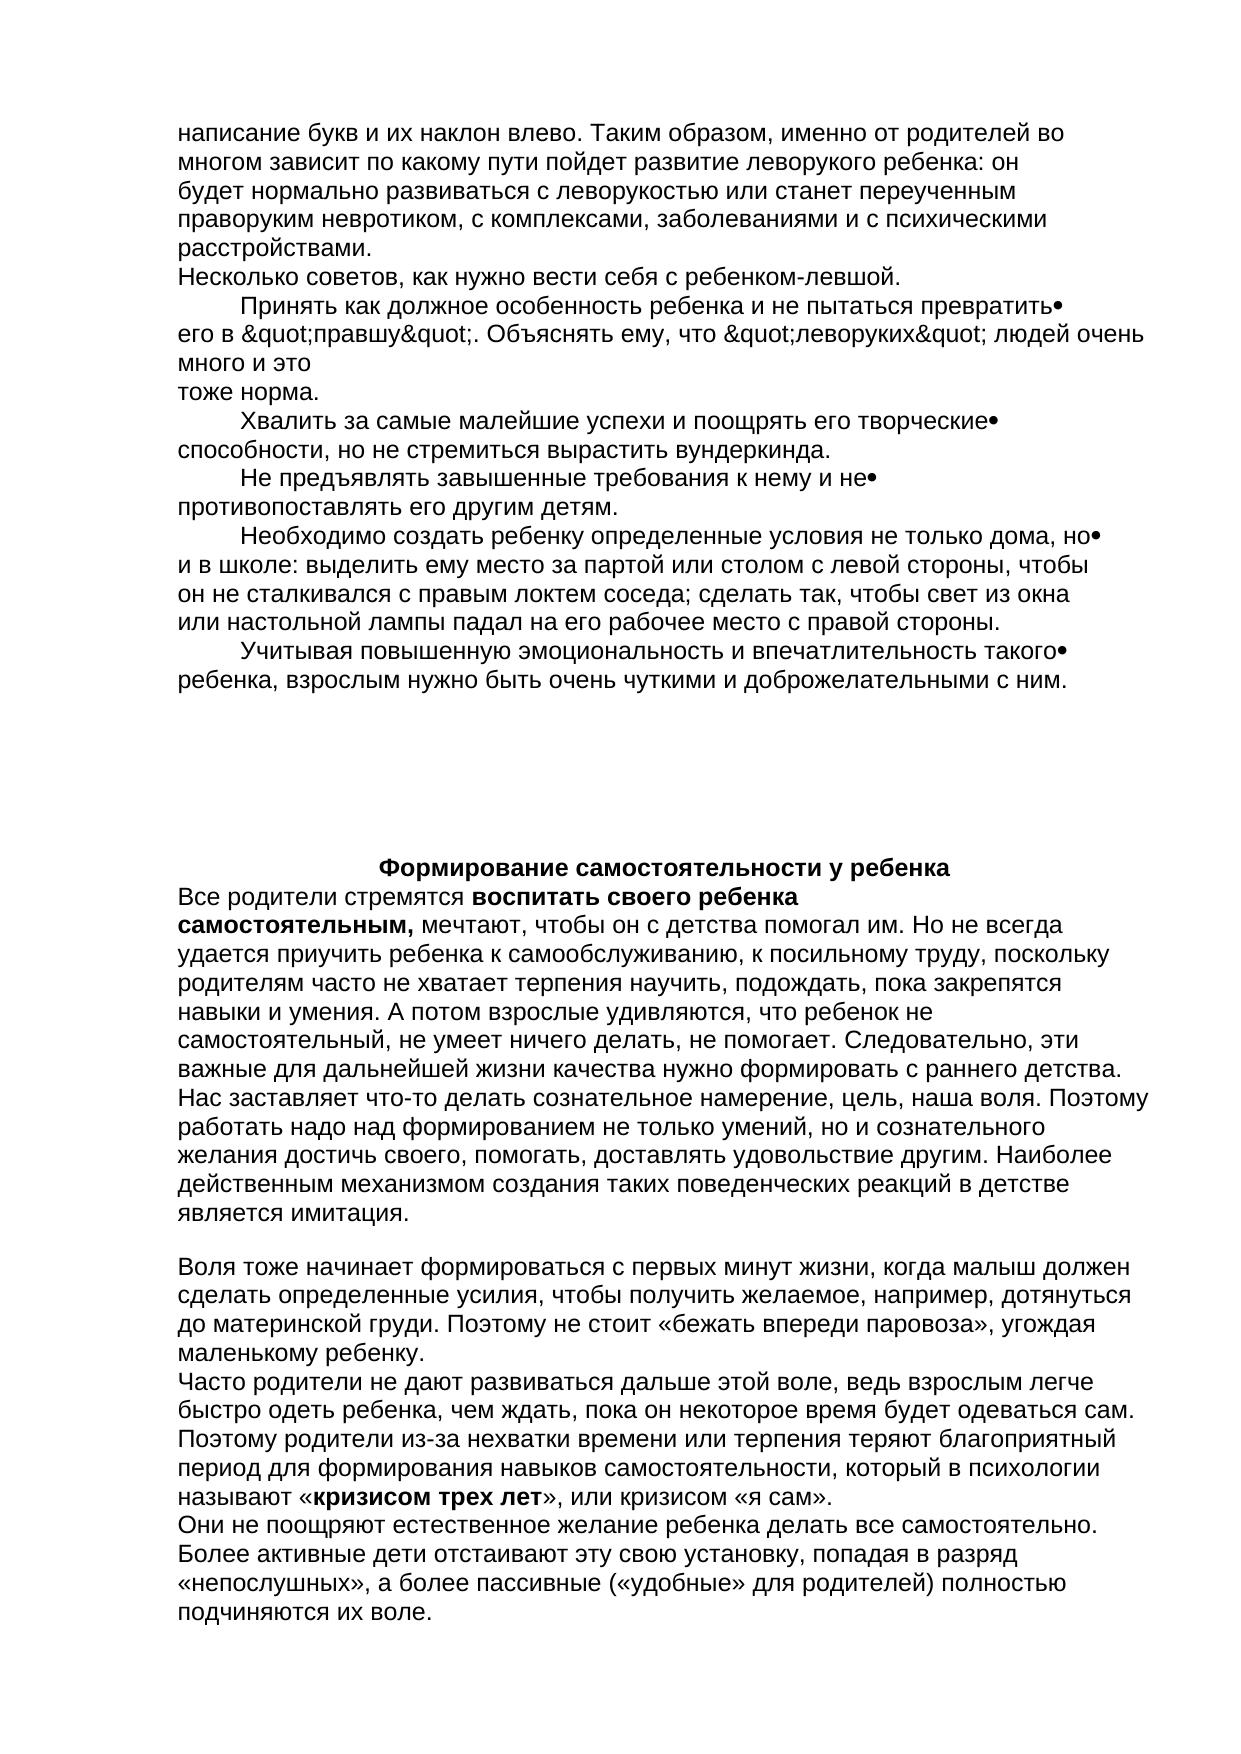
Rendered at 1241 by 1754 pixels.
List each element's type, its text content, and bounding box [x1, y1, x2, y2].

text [177, 118, 1152, 406]
text Воля тоже начинает формироваться с первых минут жизни, когда малыш должен сделать определенные усилия, чтобы получить желаемое, например, дотянуться до материнской груди. Поэтому не стоит «бежать впереди паровоза», угождая маленькому ребенку. [177, 1251, 1152, 1366]
text Часто родители не дают развиваться дальше этой воле, ведь взрослым легче быстро одеть ребенка, чем ждать, пока он некоторое время будет одеваться сам. Поэтому родители из-за нехватки времени или терпения теряют благоприятный период для формирования навыков самостоятельности, который в психологии называют «кризисом трех лет», или кризисом «я сам». [177, 1366, 1152, 1510]
text Они не поощряют естественное желание ребенка делать все самостоятельно. Более активные дети отстаивают эту свою установку, попадая в разряд «непослушных», а более пассивные («удобные» для родителей) полностью подчиняются их воле. [177, 1510, 1152, 1625]
text Хвалить за самые малейшие успехи и поощрять его творческие способности, но не стремиться вырастить вундеркинда. Не предъявлять завышенные требования к нему и не противопоставлять его другим детям. Необходимо создать ребенку определенные условия не только дома, но и в школе: выделить ему место за партой или столом с левой стороны, чтобы он не сталкивался с правым локтем соседа; сделать так, чтобы свет из окна или настольной лампы падал на его рабочее место с правой стороны. Учитывая повышенную эмоциональность и впечатлительность такого ребенка, взрослым нужно быть очень чуткими и доброжелательными с ним. [177, 406, 1152, 694]
text Формирование самостоятельности у ребенка [177, 853, 1152, 881]
text Все родители стремятся воспитать своего ребенка самостоятельным, мечтают, чтобы он с детства помогал им. Но не всегда удается приучить ребенка к самообслуживанию, к посильному труду, поскольку родителям часто не хватает терпения научить, подождать, пока закрепятся навыки и умения. А потом взрослые удивляются, что ребенок не самостоятельный, не умеет ничего делать, не помогает. Следовательно, эти важные для дальнейшей жизни качества нужно формировать с раннего детства. [177, 881, 1152, 1083]
text Нас заставляет что-то делать сознательное намерение, цель, наша воля. Поэтому работать надо над формированием не только умений, но и сознательного желания достичь своего, помогать, доставлять удовольствие другим. Наиболее действенным механизмом создания таких поведенческих реакций в детстве является имитация. [177, 1083, 1152, 1226]
